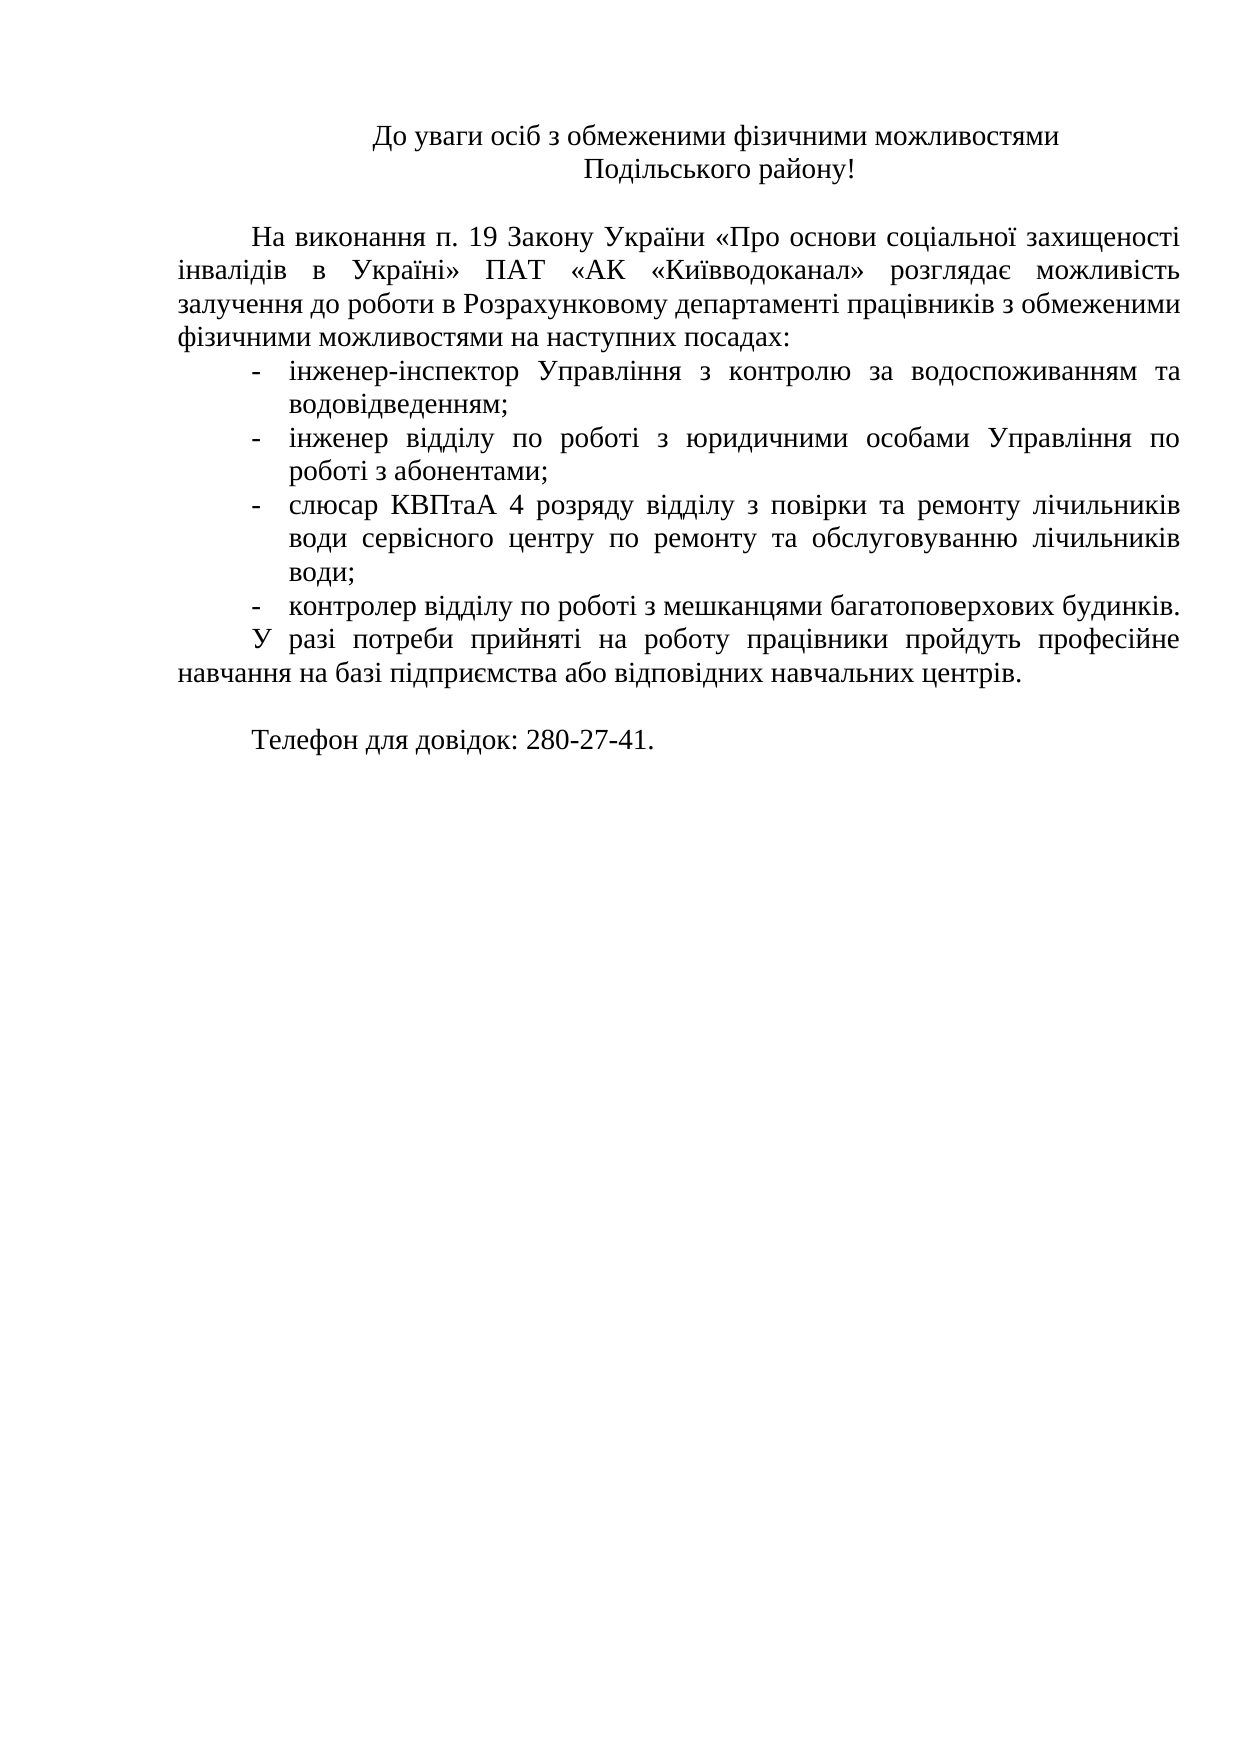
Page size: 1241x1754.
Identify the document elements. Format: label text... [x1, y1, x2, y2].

text У разі потреби прийняті на роботу працівники пройдуть професійне навчання на базі підприємства або відповідних навчальних центрів. [177, 621, 1181, 688]
list контролер відділу по роботі з мешканцями багатоповерхових будинків. [251, 588, 1181, 621]
list слюсар КВПтаА 4 розряду відділу з повірки та ремонту лічильників води сервісного центру по ремонту та обслуговуванню лічильників води; [251, 487, 1181, 588]
list інженер відділу по роботі з юридичними особами Управління по роботі з абонентами; [251, 420, 1181, 487]
list інженер-інспектор Управління з контролю за водоспоживанням та водовідведенням; [251, 353, 1181, 420]
text Телефон для довідок: 280-27-41. [177, 722, 1181, 755]
text Подільського району! [177, 152, 1181, 185]
text До уваги осіб з обмеженими фізичними можливостями [177, 118, 1181, 152]
text На виконання п. 19 Закону України «Про основи соціальної захищеності інвалідів в Україні» ПАТ «АК «Київводоканал» розглядає можливість залучення до роботи в Розрахунковому департаменті працівників з обмеженими фізичними можливостями на наступних посадах: [177, 219, 1181, 353]
